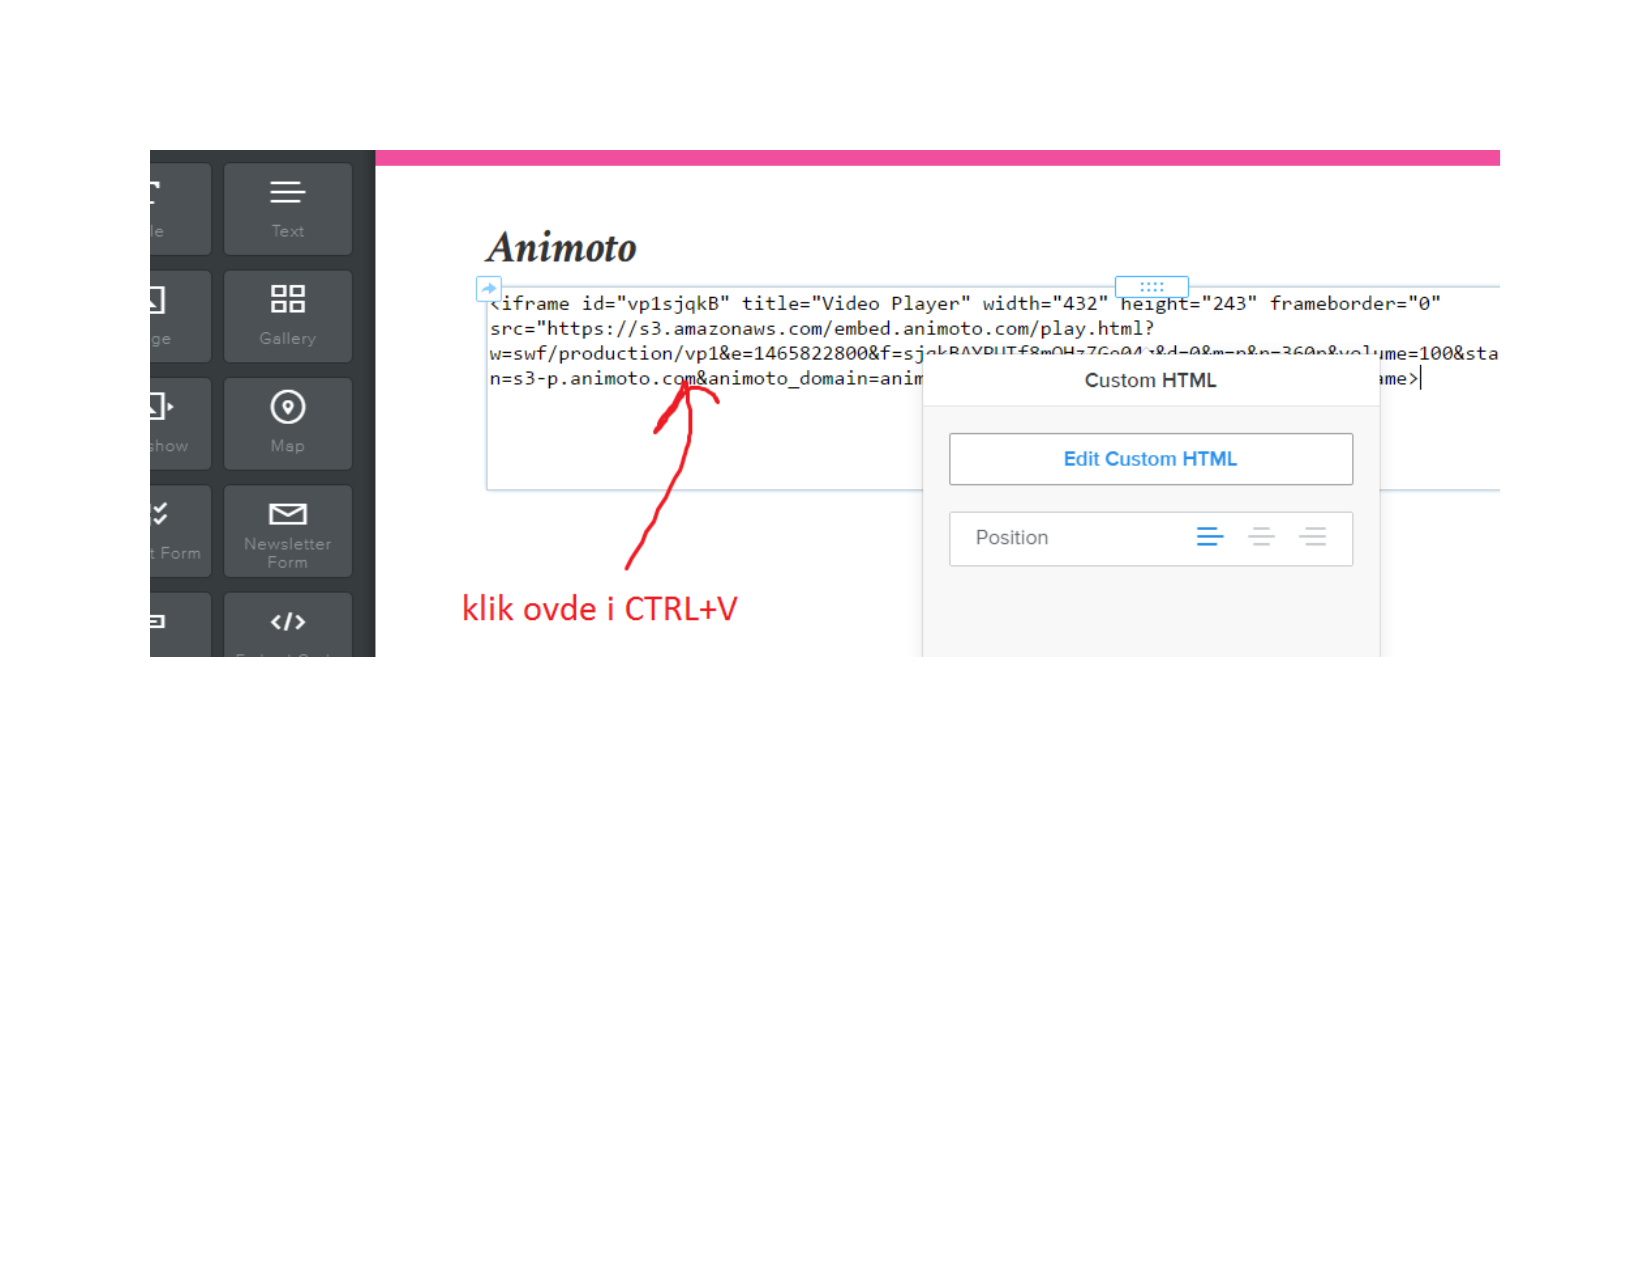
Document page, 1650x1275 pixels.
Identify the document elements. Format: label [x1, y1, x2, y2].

picture [150, 150, 1500, 657]
